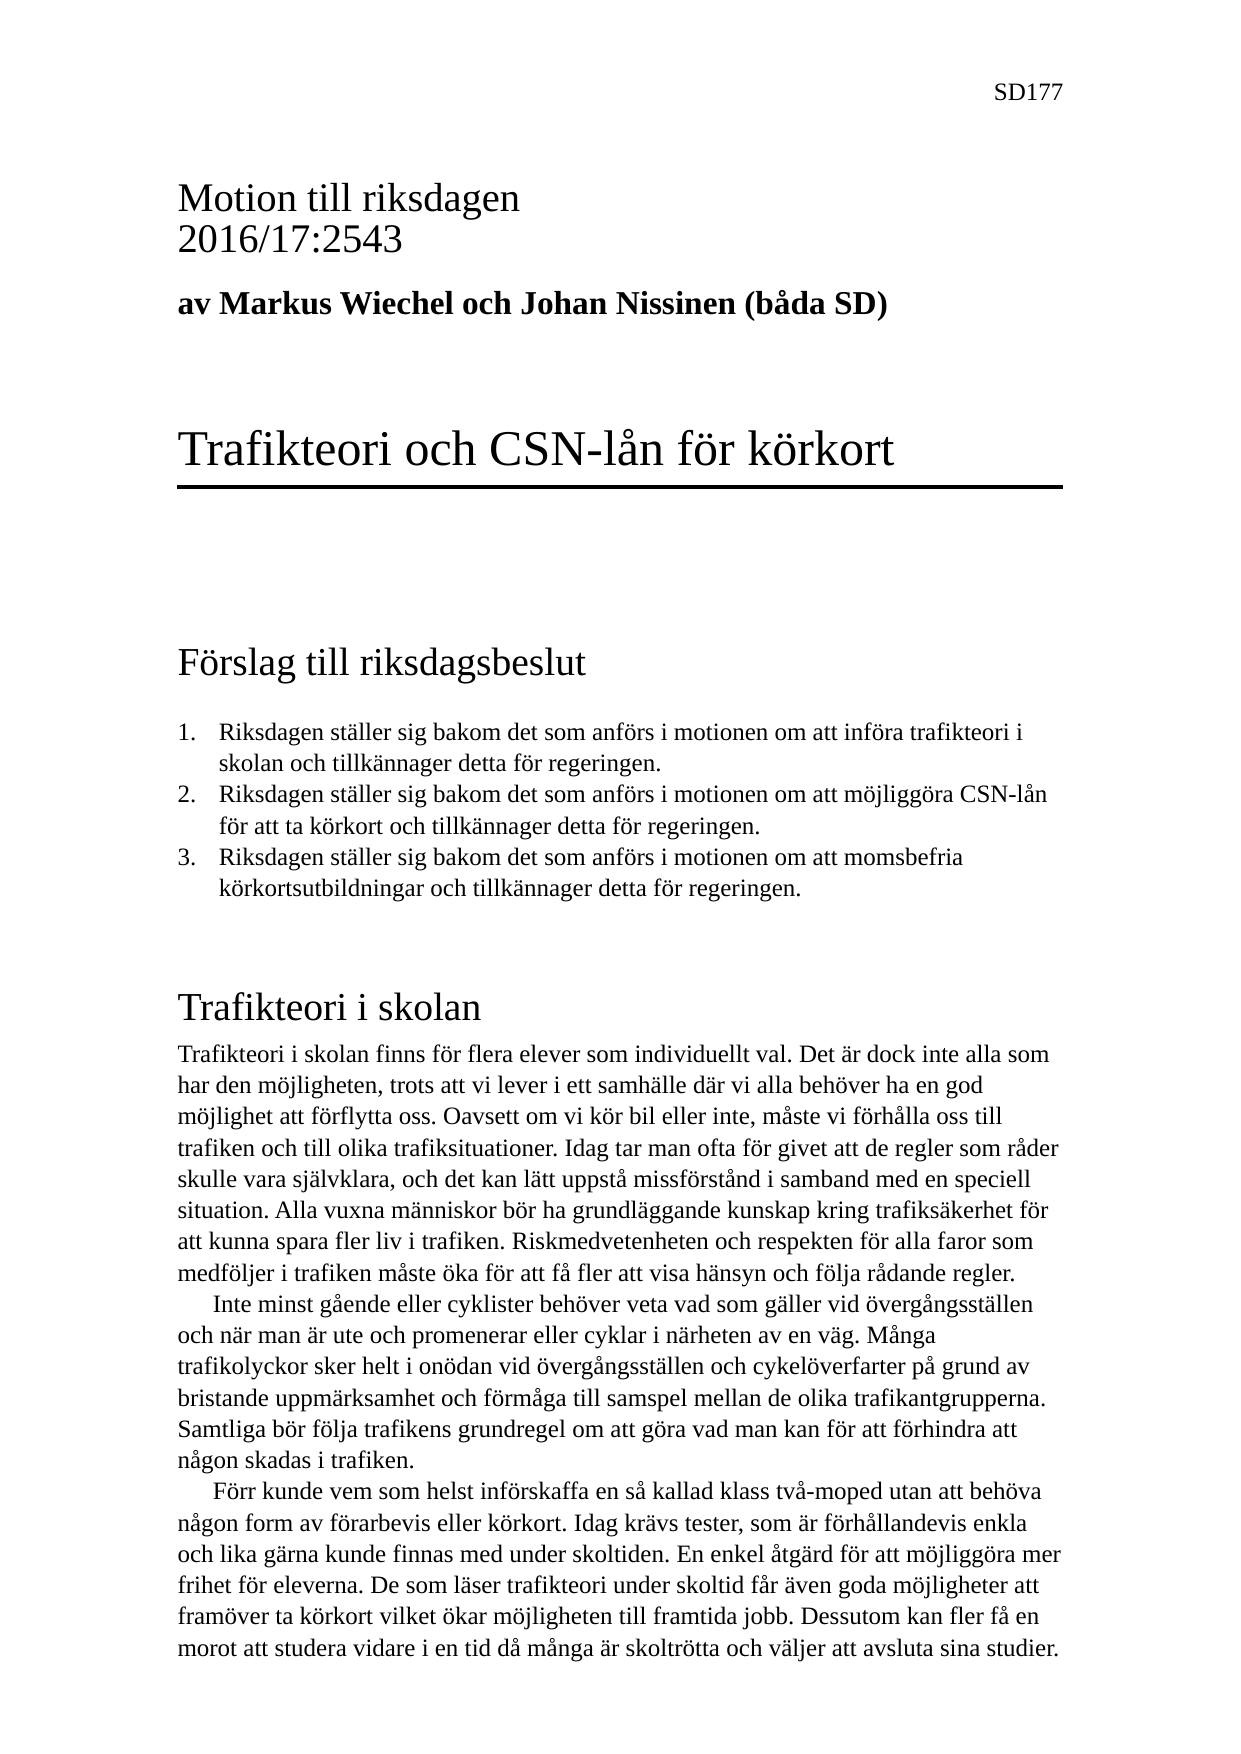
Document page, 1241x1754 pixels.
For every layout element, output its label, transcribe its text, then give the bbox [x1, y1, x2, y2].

text Trafikteori i skolan finns för flera elever som individuellt val. Det är dock inte alla som har den möjligheten, trots att vi lever i ett samhälle där vi alla behöver ha en god möjlighet att förflytta oss. Oavsett om vi kör bil eller inte, måste vi förhålla oss till trafiken och till olika trafiksituationer. Idag tar man ofta för givet att de regler som råder skulle vara självklara, och det kan lätt uppstå missförstånd i samband med en speciell situation. Alla vuxna människor bör ha grundläggande kunskap kring trafiksäkerhet för att kunna spara fler liv i trafiken. Riskmedvetenheten och respekten för alla faror som medföljer i trafiken måste öka för att få fler att visa hänsyn och följa rådande regler. [177, 1036, 1063, 1286]
text Förr kunde vem som helst införskaffa en så kallad klass två-moped utan att behöva någon form av förarbevis eller körkort. Idag krävs tester, som är förhållandevis enkla och lika gärna kunde finnas med under skoltiden. En enkel åtgärd för att möjliggöra mer frihet för eleverna. De som läser trafikteori under skoltid får även goda möjligheter att framöver ta körkort vilket ökar möjligheten till framtida jobb. Dessutom kan fler få en morot att studera vidare i en tid då många är skoltrötta och väljer att avsluta sina studier. [177, 1474, 1063, 1661]
text Inte minst gående eller cyklister behöver veta vad som gäller vid övergångsställen och när man är ute och promenerar eller cyklar i närheten av en väg. Många trafikolyckor sker helt i onödan vid övergångsställen och cykelöverfarter på grund av bristande uppmärksamhet och förmåga till samspel mellan de olika trafikantgrupperna. Samtliga bör följa trafikens grundregel om att göra vad man kan för att förhindra att någon skadas i trafiken. [177, 1286, 1063, 1474]
subtitle Trafikteori i skolan [177, 987, 1063, 1028]
